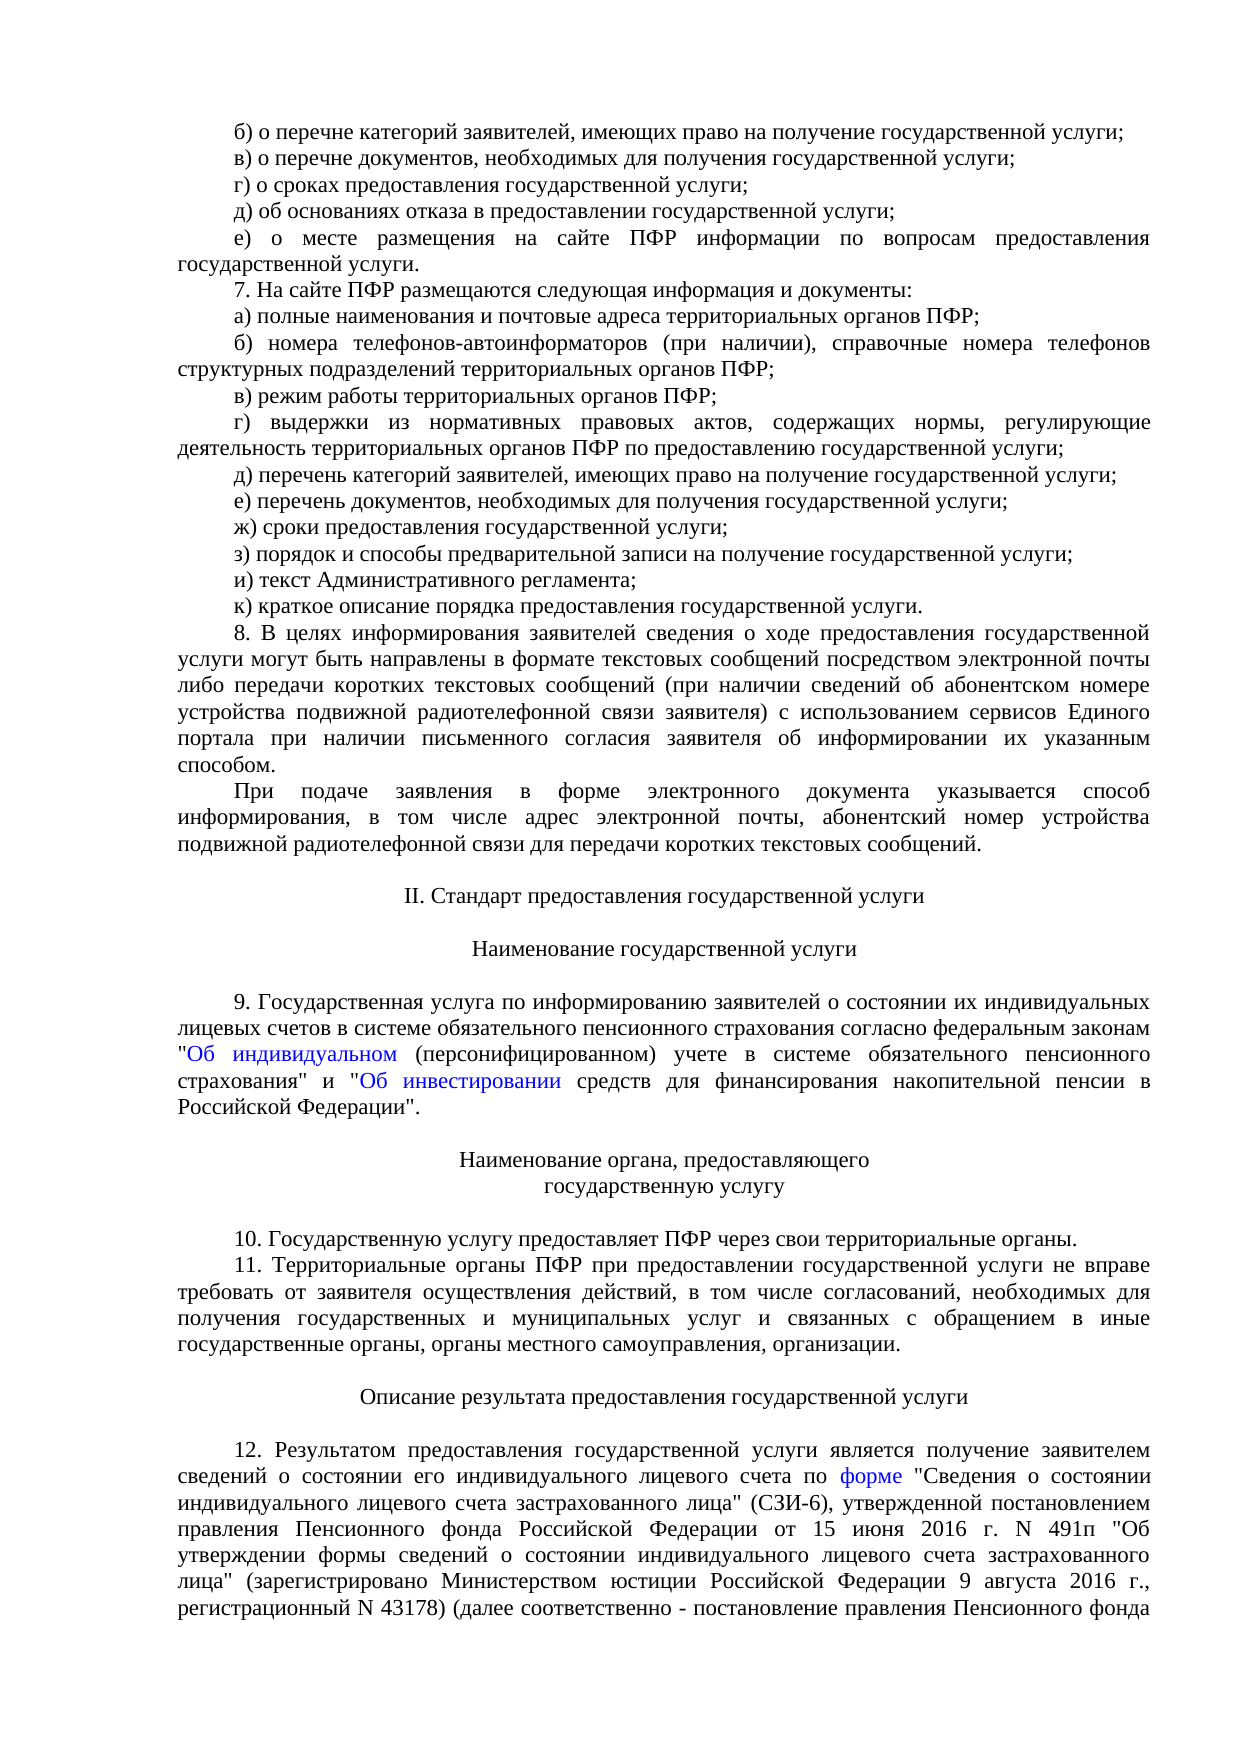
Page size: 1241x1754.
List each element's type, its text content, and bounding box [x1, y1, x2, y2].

text е) о месте размещения на сайте ПФР информации по вопросам предоставления государственной услуги. [177, 223, 1152, 276]
text 8. В целях информирования заявителей сведения о ходе предоставления государственной услуги могут быть направлены в формате текстовых сообщений посредством электронной почты либо передачи коротких текстовых сообщений (при наличии сведений об абонентском номере устройства подвижной радиотелефонной связи заявителя) с использованием сервисов Единого портала при наличии письменного согласия заявителя об информировании их указанным способом. [177, 619, 1152, 777]
text д) об основаниях отказа в предоставлении государственной услуги; [177, 197, 1152, 223]
text При подаче заявления в форме электронного документа указывается способ информирования, в том числе адрес электронной почты, абонентский номер устройства подвижной радиотелефонной связи для передачи коротких текстовых сообщений. [177, 777, 1152, 856]
text ж) сроки предоставления государственной услуги; [177, 513, 1152, 540]
text 10. Государственную услугу предоставляет ПФР через свои территориальные органы. [177, 1225, 1152, 1251]
text Описание результата предоставления государственной услуги [177, 1383, 1152, 1409]
text е) перечень документов, необходимых для получения государственной услуги; [177, 487, 1152, 513]
text в) режим работы территориальных органов ПФР; [177, 382, 1152, 408]
text г) выдержки из нормативных правовых актов, содержащих нормы, регулирующие деятельность территориальных органов ПФР по предоставлению государственной услуги; [177, 408, 1152, 461]
text 7. На сайте ПФР размещаются следующая информация и документы: [177, 276, 1152, 303]
text Наименование государственной услуги [177, 935, 1152, 961]
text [177, 1436, 1152, 1620]
text б) номера телефонов-автоинформаторов (при наличии), справочные номера телефонов структурных подразделений территориальных органов ПФР; [177, 329, 1152, 382]
text и) текст Административного регламента; [177, 566, 1152, 592]
text к) краткое описание порядка предоставления государственной услуги. [177, 592, 1152, 619]
text б) о перечне категорий заявителей, имеющих право на получение государственной услуги; [177, 118, 1152, 144]
text 9. Государственная услуга по информированию заявителей о состоянии их индивидуальных лицевых счетов в системе обязательного пенсионного страхования согласно федеральным законам "Об индивидуальном (персонифицированном) учете в системе обязательного пенсионного страхования" и "Об инвестировании средств для финансирования накопительной пенсии в Российской Федерации". [177, 988, 1152, 1119]
text а) полные наименования и почтовые адреса территориальных органов ПФР; [177, 303, 1152, 329]
text г) о сроках предоставления государственной услуги; [177, 171, 1152, 197]
text д) перечень категорий заявителей, имеющих право на получение государственной услуги; [177, 461, 1152, 487]
text государственную услугу [177, 1172, 1152, 1199]
text 11. Территориальные органы ПФР при предоставлении государственной услуги не вправе требовать от заявителя осуществления действий, в том числе согласований, необходимых для получения государственных и муниципальных услуг и связанных с обращением в иные государственные органы, органы местного самоуправления, организации. [177, 1251, 1152, 1357]
text Наименование органа, предоставляющего [177, 1146, 1152, 1172]
text II. Стандарт предоставления государственной услуги [177, 882, 1152, 909]
text в) о перечне документов, необходимых для получения государственной услуги; [177, 144, 1152, 171]
text з) порядок и способы предварительной записи на получение государственной услуги; [177, 540, 1152, 566]
